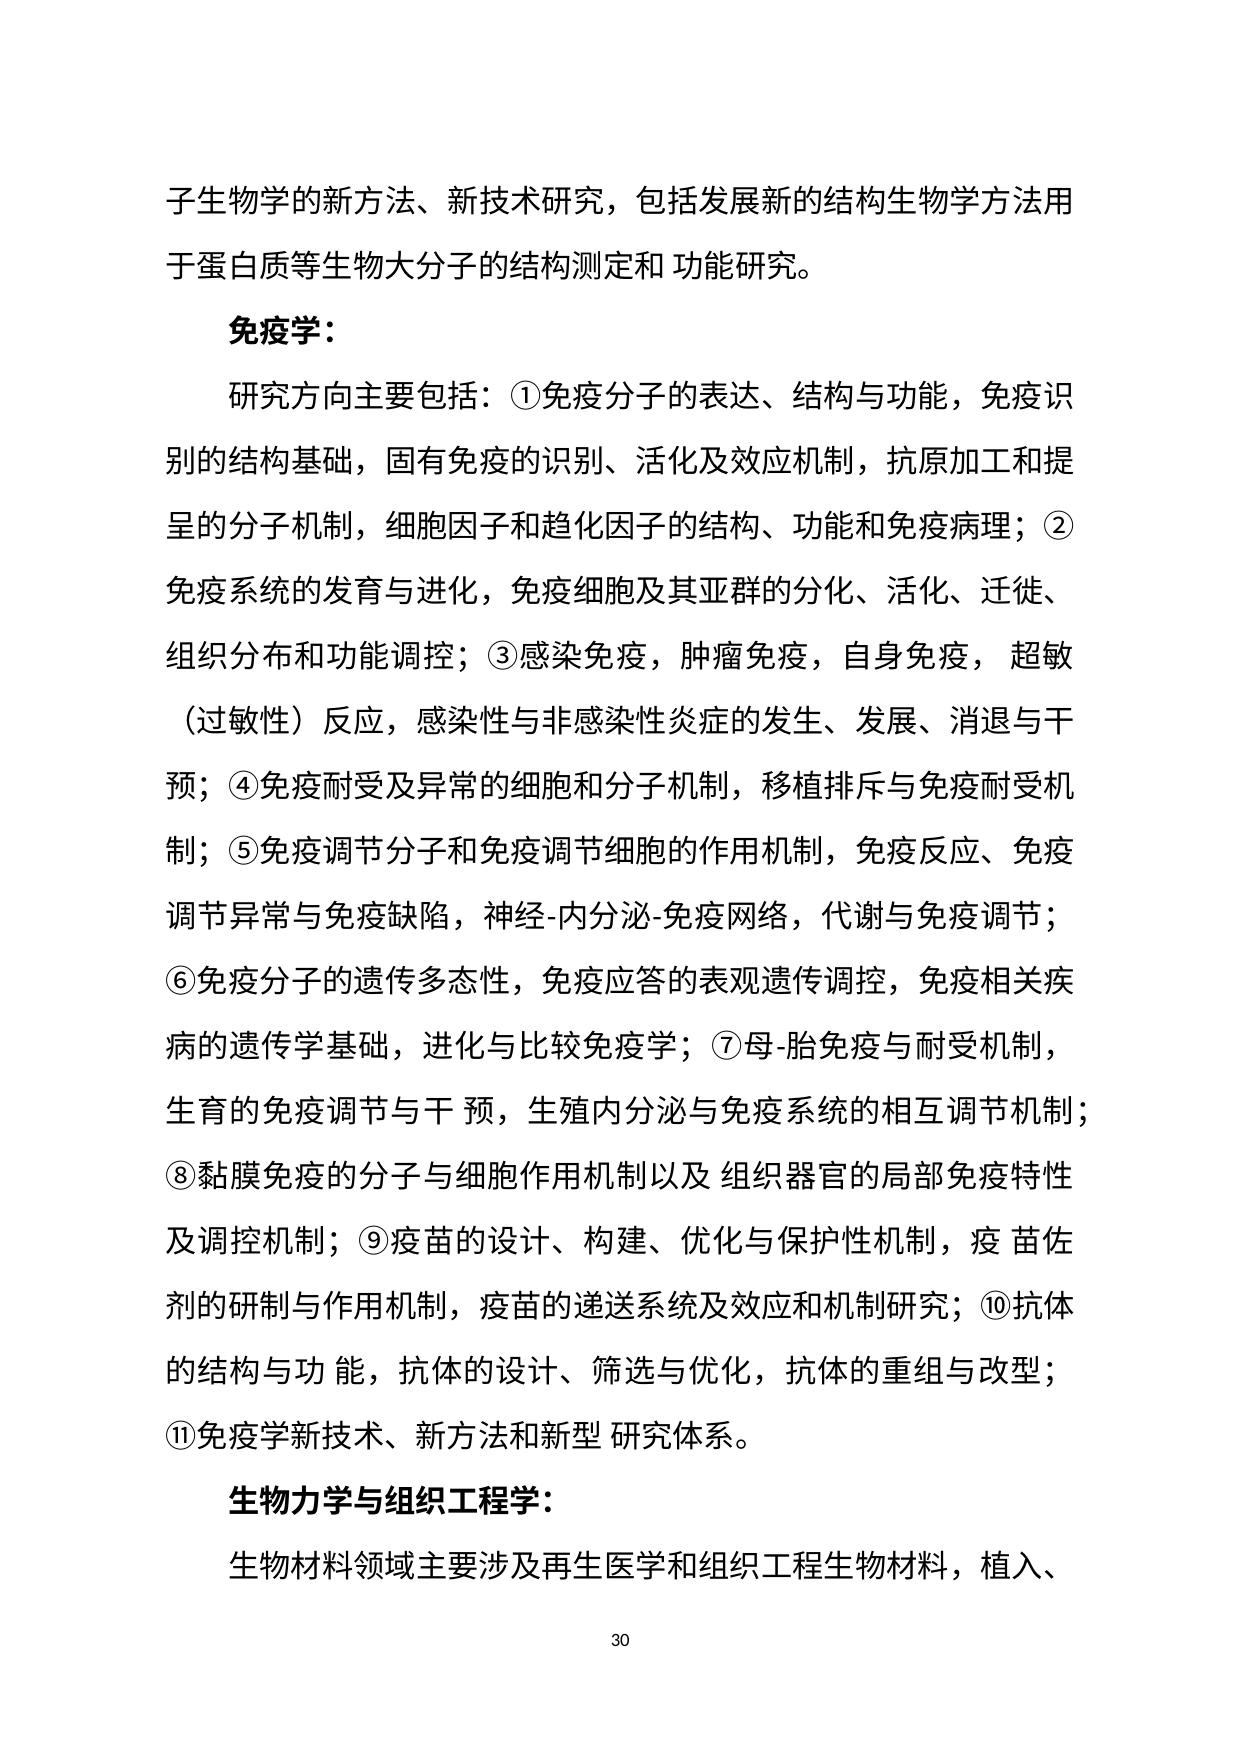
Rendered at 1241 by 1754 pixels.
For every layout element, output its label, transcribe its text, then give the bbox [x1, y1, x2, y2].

text 生物力学与组织工程学： [165, 1467, 1075, 1532]
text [165, 1532, 1075, 1597]
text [165, 167, 1075, 297]
text 研究方向主要包括：①免疫分子的表达、结构与功能，免疫识别的结构基础，固有免疫的识别、活化及效应机制，抗原加工和提呈的分子机制，细胞因子和趋化因子的结构、功能和免疫病理；②免疫系统的发育与进化，免疫细胞及其亚群的分化、活化、迁徙、组织分布和功能调控；③感染免疫，肿瘤免疫，自身免疫， 超敏（过敏性）反应，感染性与非感染性炎症的发生、发展、消退与干预；④免疫耐受及异常的细胞和分子机制，移植排斥与免疫耐受机制；⑤免疫调节分子和免疫调节细胞的作用机制，免疫反应、免疫调节异常与免疫缺陷，神经-内分泌-免疫网络，代谢与免疫调节；⑥免疫分子的遗传多态性，免疫应答的表观遗传调控，免疫相关疾病的遗传学基础，进化与比较免疫学；⑦母-胎免疫与耐受机制，生育的免疫调节与干 预，生殖内分泌与免疫系统的相互调节机制；⑧黏膜免疫的分子与细胞作用机制以及 组织器官的局部免疫特性及调控机制；⑨疫苗的设计、构建、优化与保护性机制，疫 苗佐剂的研制与作用机制，疫苗的递送系统及效应和机制研究；⑩抗体的结构与功 能，抗体的设计、筛选与优化，抗体的重组与改型；⑪免疫学新技术、新方法和新型 研究体系。 [165, 362, 1075, 1467]
text 免疫学： [165, 297, 1075, 362]
